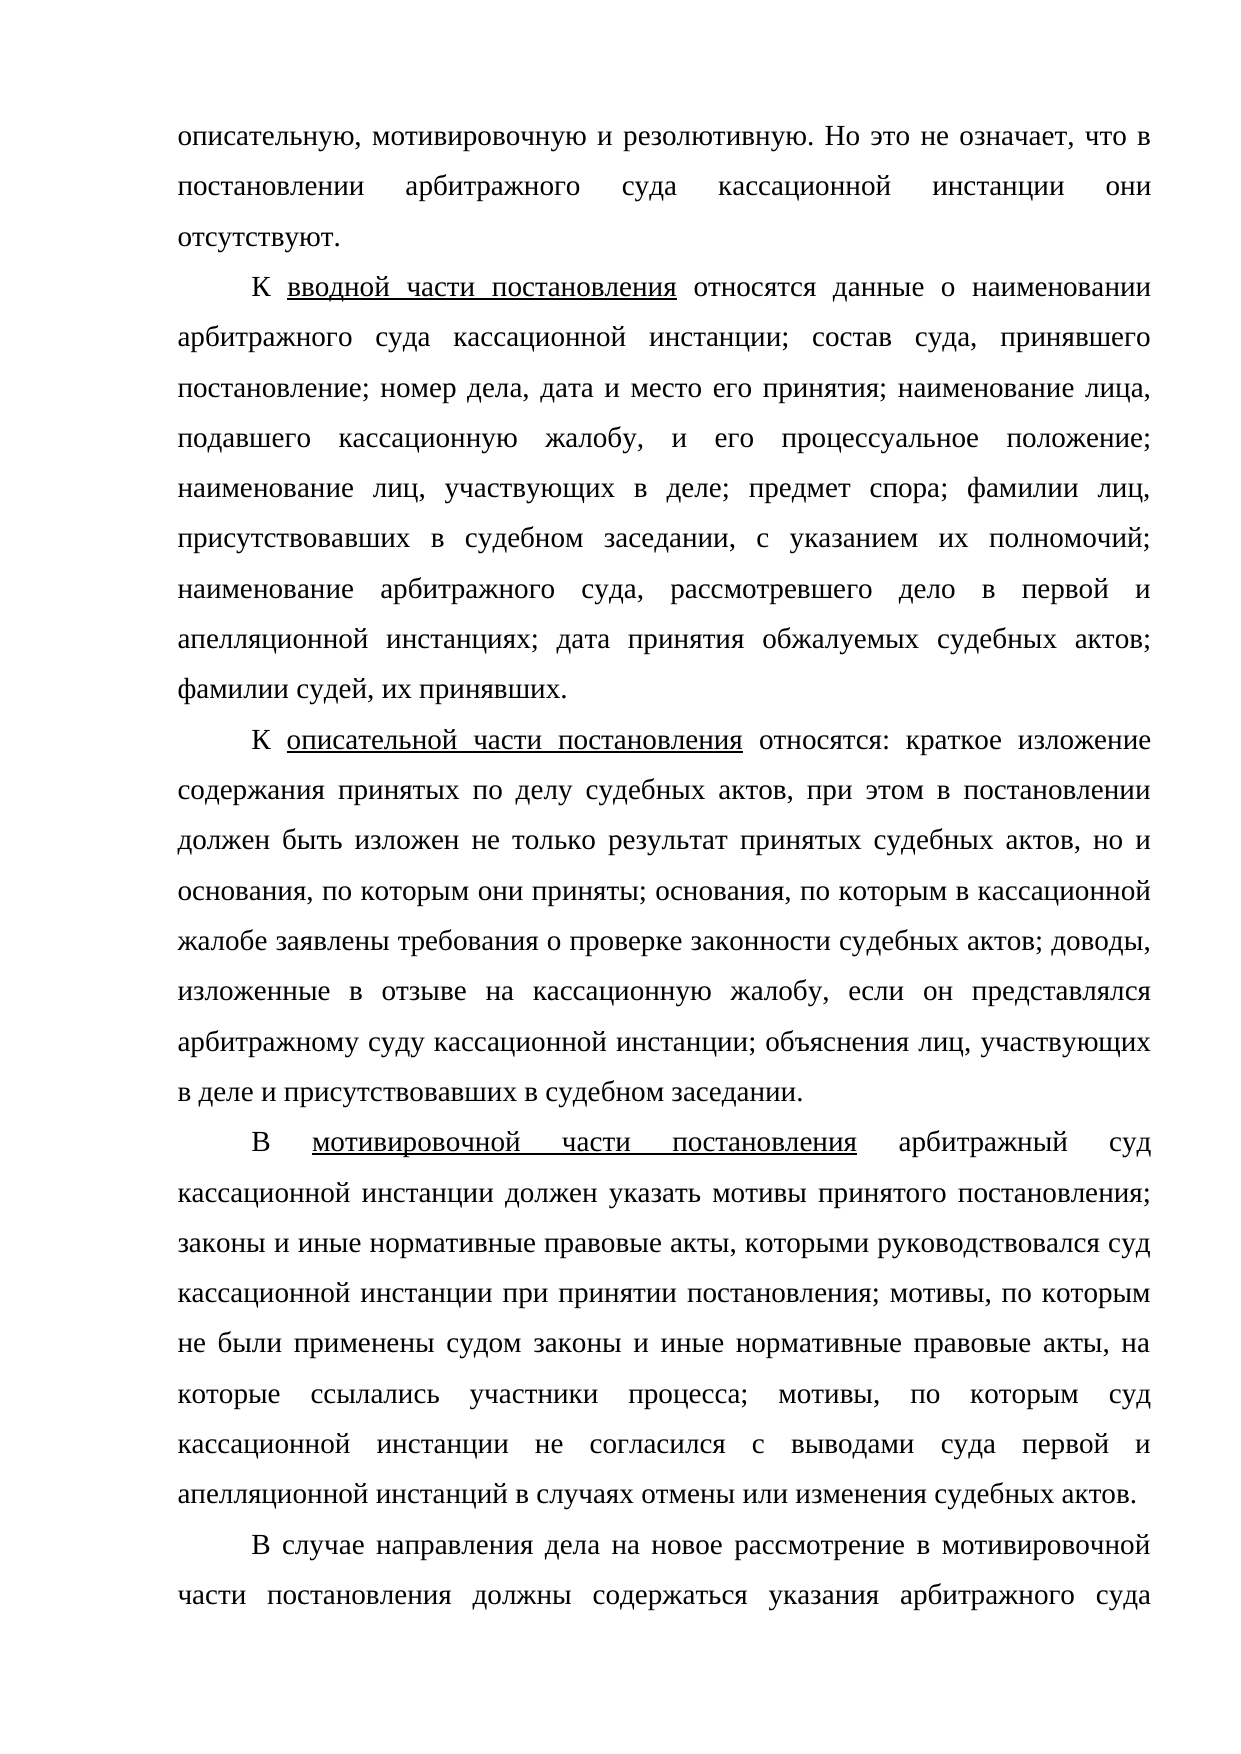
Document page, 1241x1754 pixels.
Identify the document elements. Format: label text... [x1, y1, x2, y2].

text К вводной части постановления относятся данные о наименовании арбитражного суда кассационной инстанции; состав суда, принявшего постановление; номер дела, дата и место его принятия; наименование лица, подавшего кассационную жалобу, и его процессуальное положение; наименование лиц, участвующих в деле; предмет спора; фамилии лиц, присутствовавших в судебном заседании, с указанием их полномочий; наименование арбитражного суда, рассмотревшего дело в первой и апелляционной инстанциях; дата принятия обжалуемых судебных актов; фамилии судей, их принявших. [177, 269, 1152, 705]
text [177, 1527, 1152, 1611]
text В мотивировочной части постановления арбитражный суд кассационной инстанции должен указать мотивы принятого постановления; законы и иные нормативные правовые акты, которыми руководствовался суд кассационной инстанции при принятии постановления; мотивы, по которым не были применены судом законы и иные нормативные правовые акты, на которые ссылались участники процесса; мотивы, по которым суд кассационной инстанции не согласился с выводами суда первой и апелляционной инстанций в случаях отмены или изменения судебных актов. [177, 1124, 1152, 1510]
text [177, 118, 1152, 252]
text К описательной части постановления относятся: краткое изложение содержания принятых по делу судебных актов, при этом в постановлении должен быть изложен не только результат принятых судебных актов, но и основания, по которым они приняты; основания, по которым в кассационной жалобе заявлены требования о проверке законности судебных актов; доводы, изложенные в отзыве на кассационную жалобу, если он представлялся арбитражному суду кассационной инстанции; объяснения лиц, участвующих в деле и присутствовавших в судебном заседании. [177, 722, 1152, 1108]
